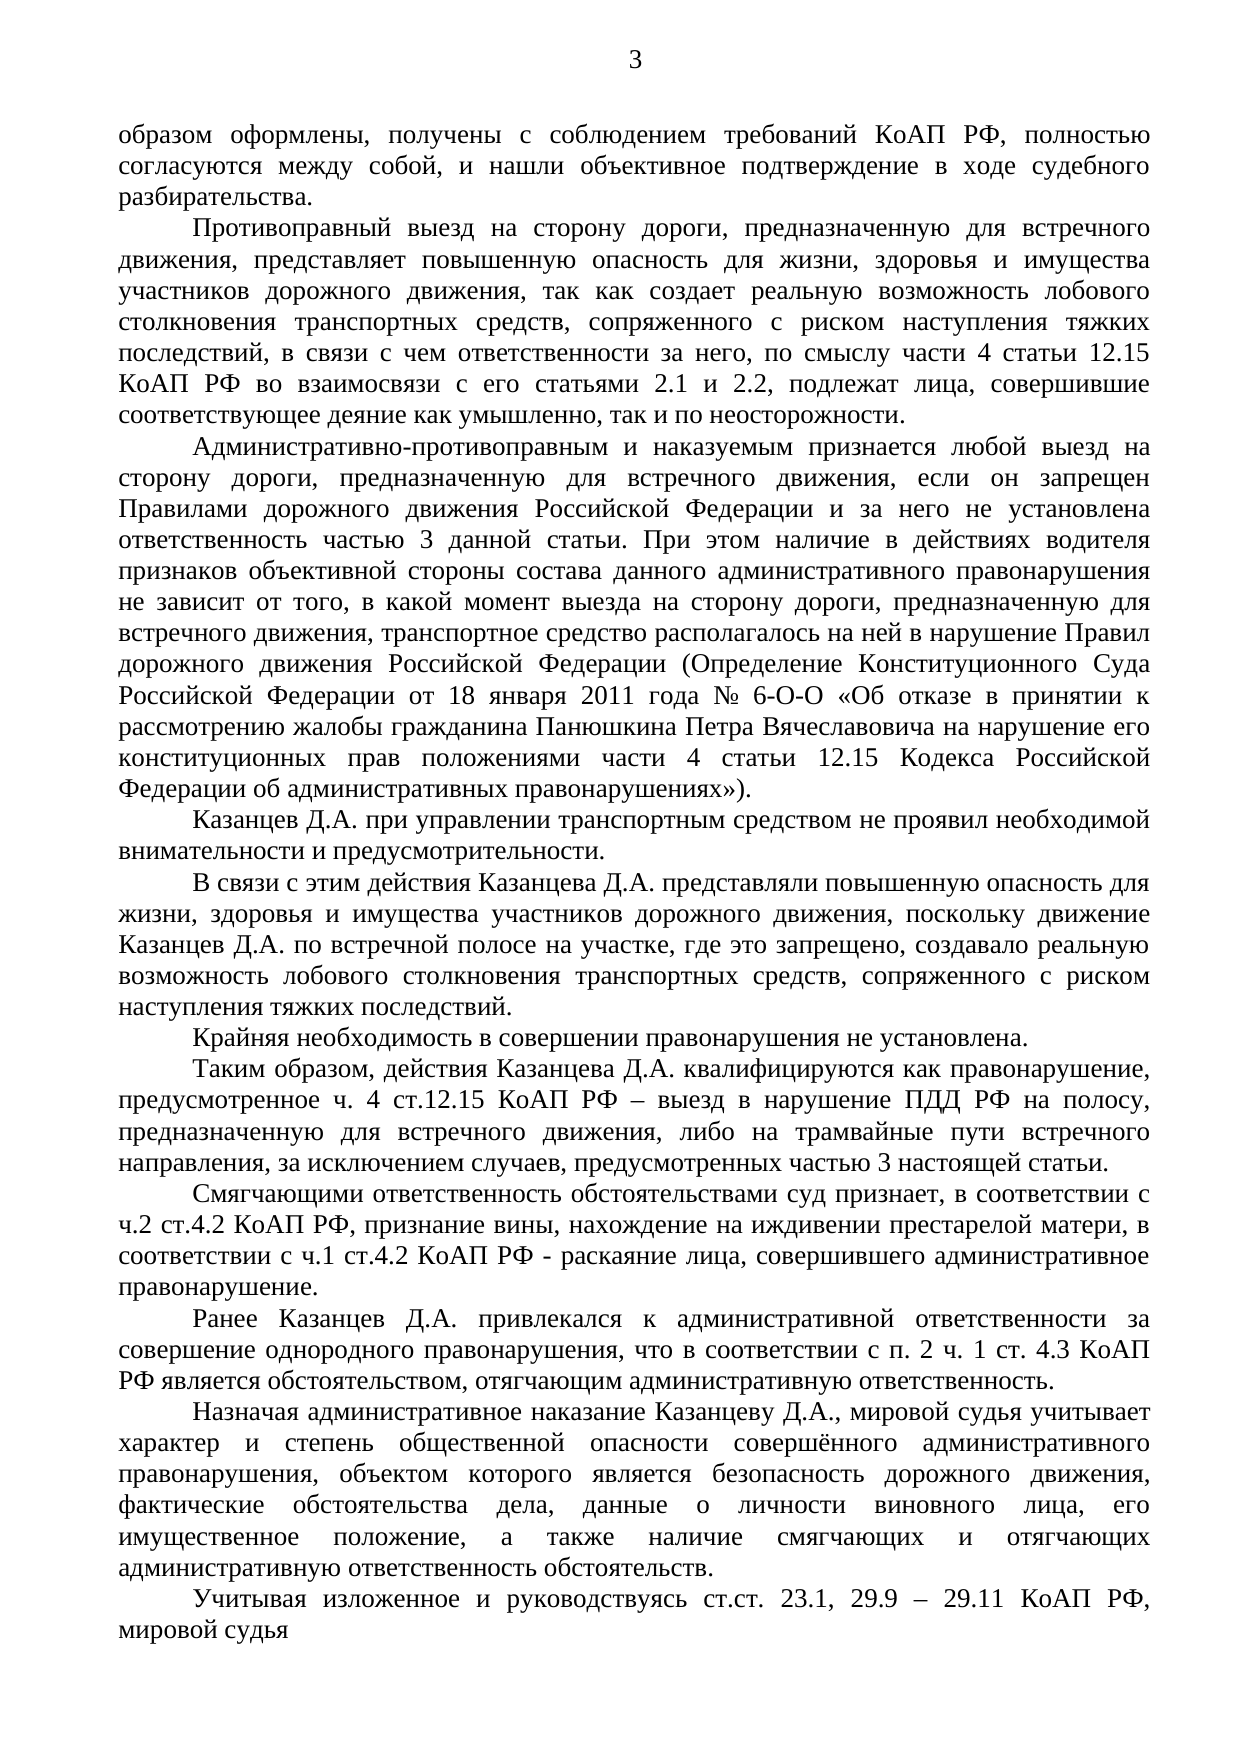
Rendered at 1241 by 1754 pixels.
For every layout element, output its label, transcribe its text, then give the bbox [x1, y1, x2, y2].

text Казанцев Д.А. при управлении транспортным средством не проявил необходимой внимательности и предусмотрительности. [118, 803, 1152, 866]
text Крайняя необходимость в совершении правонарушения не установлена. [118, 1021, 1152, 1052]
text Назначая административное наказание Казанцеву Д.А., мировой судья учитывает характер и степень общественной опасности совершённого административного правонарушения, объектом которого является безопасность дорожного движения, фактические обстоятельства дела, данные о личности виновного лица, его имущественное положение, а также наличие смягчающих и отягчающих административную ответственность обстоятельств. [118, 1395, 1152, 1582]
text Противоправный выезд на сторону дороги, предназначенную для встречного движения, представляет повышенную опасность для жизни, здоровья и имущества участников дорожного движения, так как создает реальную возможность лобового столкновения транспортных средств, сопряженного с риском наступления тяжких последствий, в связи с чем ответственности за него, по смыслу части 4 статьи 12.15 КоАП РФ во взаимосвязи с его статьями 2.1 и 2.2, подлежат лица, совершившие соответствующее деяние как умышленно, так и по неосторожности. [118, 212, 1152, 429]
text Смягчающими ответственность обстоятельствами суд признает, в соответствии с ч.2 ст.4.2 КоАП РФ, признание вины, нахождение на иждивении престарелой матери, в соответствии с ч.1 ст.4.2 КоАП РФ - раскаяние лица, совершившего административное правонарушение. [118, 1177, 1152, 1302]
text Учитывая изложенное и руководствуясь ст.ст. 23.1, 29.9 – 29.11 КоАП РФ, мировой судья [118, 1582, 1152, 1644]
text В связи с этим действия Казанцева Д.А. представляли повышенную опасность для жизни, здоровья и имущества участников дорожного движения, поскольку движение Казанцев Д.А. по встречной полосе на участке, где это запрещено, создавало реальную возможность лобового столкновения транспортных средств, сопряженного с риском наступления тяжких последствий. [118, 866, 1152, 1021]
text Ранее Казанцев Д.А. привлекался к административной ответственности за совершение однородного правонарушения, что в соответствии с п. 2 ч. 1 ст. 4.3 КоАП РФ является обстоятельством, отягчающим административную ответственность. [118, 1302, 1152, 1395]
text Административно-противоправным и наказуемым признается любой выезд на сторону дороги, предназначенную для встречного движения, если он запрещен Правилами дорожного движения Российской Федерации и за него не установлена ответственность частью 3 данной статьи. При этом наличие в действиях водителя признаков объективной стороны состава данного административного правонарушения не зависит от того, в какой момент выезда на сторону дороги, предназначенную для встречного движения, транспортное средство располагалось на ней в нарушение Правил дорожного движения Российской Федерации (Определение Конституционного Суда Российской Федерации от 18 января 2011 года № 6-О-О «Об отказе в принятии к рассмотрению жалобы гражданина Панюшкина Петра Вячеславовича на нарушение его конституционных прав положениями части 4 статьи 12.15 Кодекса Российской Федерации об административных правонарушениях»). [118, 429, 1152, 803]
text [118, 118, 1152, 212]
text Таким образом, действия Казанцева Д.А. квалифицируются как правонарушение, предусмотренное ч. 4 ст.12.15 КоАП РФ – выезд в нарушение ПДД РФ на полосу, предназначенную для встречного движения, либо на трамвайные пути встречного направления, за исключением случаев, предусмотренных частью 3 настоящей статьи. [118, 1052, 1152, 1177]
